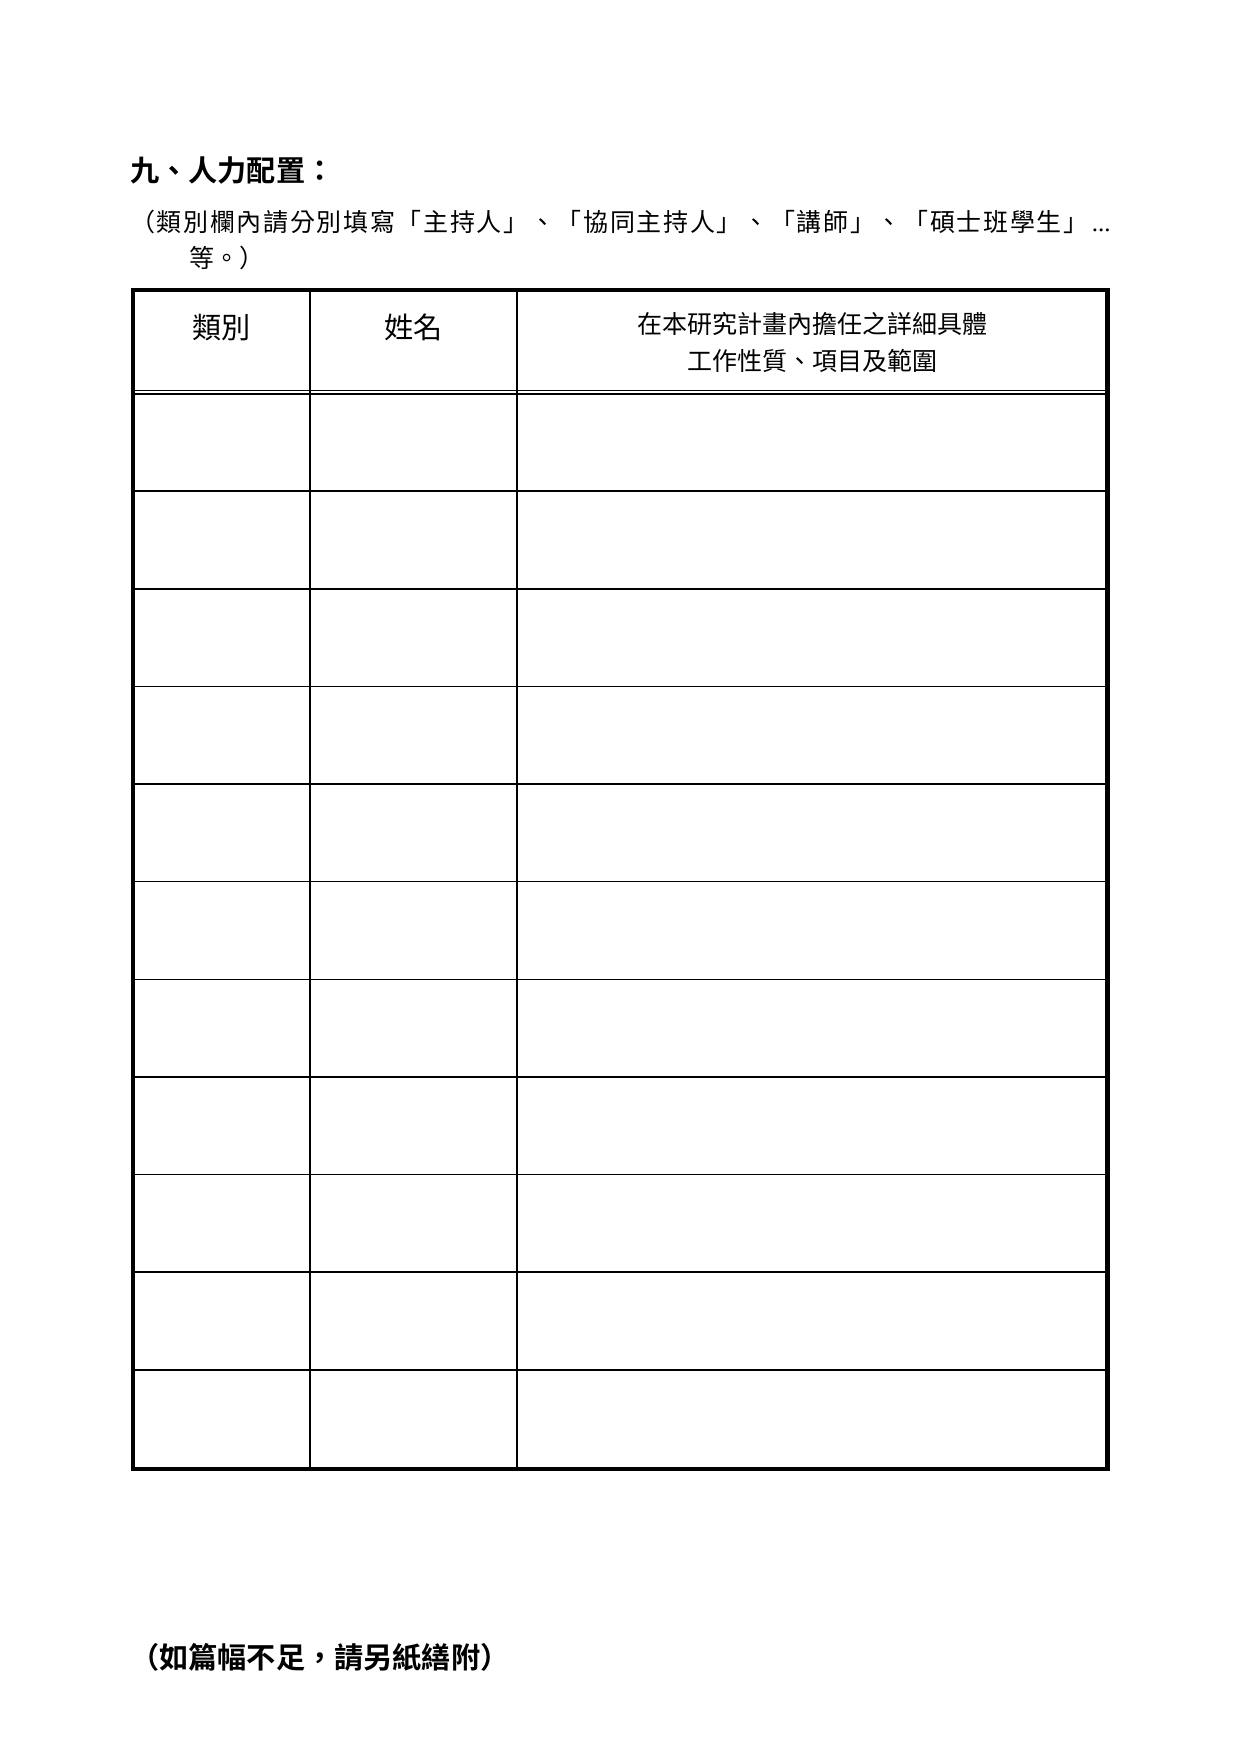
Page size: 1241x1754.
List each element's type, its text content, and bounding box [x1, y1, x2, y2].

table_cell [311, 590, 516, 686]
table_header 類別 [135, 292, 309, 390]
table_cell [311, 395, 516, 490]
table_cell [518, 785, 1105, 881]
table_cell [518, 1078, 1105, 1174]
table_cell [518, 492, 1105, 588]
table_cell [311, 1078, 516, 1174]
table_cell [135, 687, 309, 783]
table_cell [518, 395, 1105, 490]
table_header 在本研究計畫內擔任之詳細具體 工作性質、項目及範圍 [518, 292, 1105, 390]
table_cell [518, 687, 1105, 783]
table_cell [135, 1078, 309, 1174]
table_cell [518, 1371, 1105, 1466]
table_cell [135, 1273, 309, 1369]
table_cell [518, 1273, 1105, 1369]
table_cell [311, 1175, 516, 1271]
table_cell [518, 882, 1105, 978]
table_cell [311, 687, 516, 783]
table_cell [311, 1371, 516, 1466]
table_cell [135, 1175, 309, 1271]
table_cell [135, 980, 309, 1076]
table_cell [311, 980, 516, 1076]
table_cell [135, 492, 309, 588]
table_cell [311, 1273, 516, 1369]
table_cell [311, 785, 516, 881]
table_cell [135, 785, 309, 881]
text （類別欄內請分別填寫「主持人」、「協同主持人」、「講師」、「碩士班學生」...等。） [130, 202, 1110, 275]
table_cell [518, 1175, 1105, 1271]
table_cell [135, 1371, 309, 1466]
table_header 姓名 [311, 292, 516, 390]
table_cell [135, 590, 309, 686]
table_cell [518, 980, 1105, 1076]
table_cell [518, 590, 1105, 686]
table_cell [311, 882, 516, 978]
text 九、人力配置： [130, 148, 1110, 190]
table_cell [135, 882, 309, 978]
table_cell [311, 492, 516, 588]
table_cell [135, 395, 309, 490]
